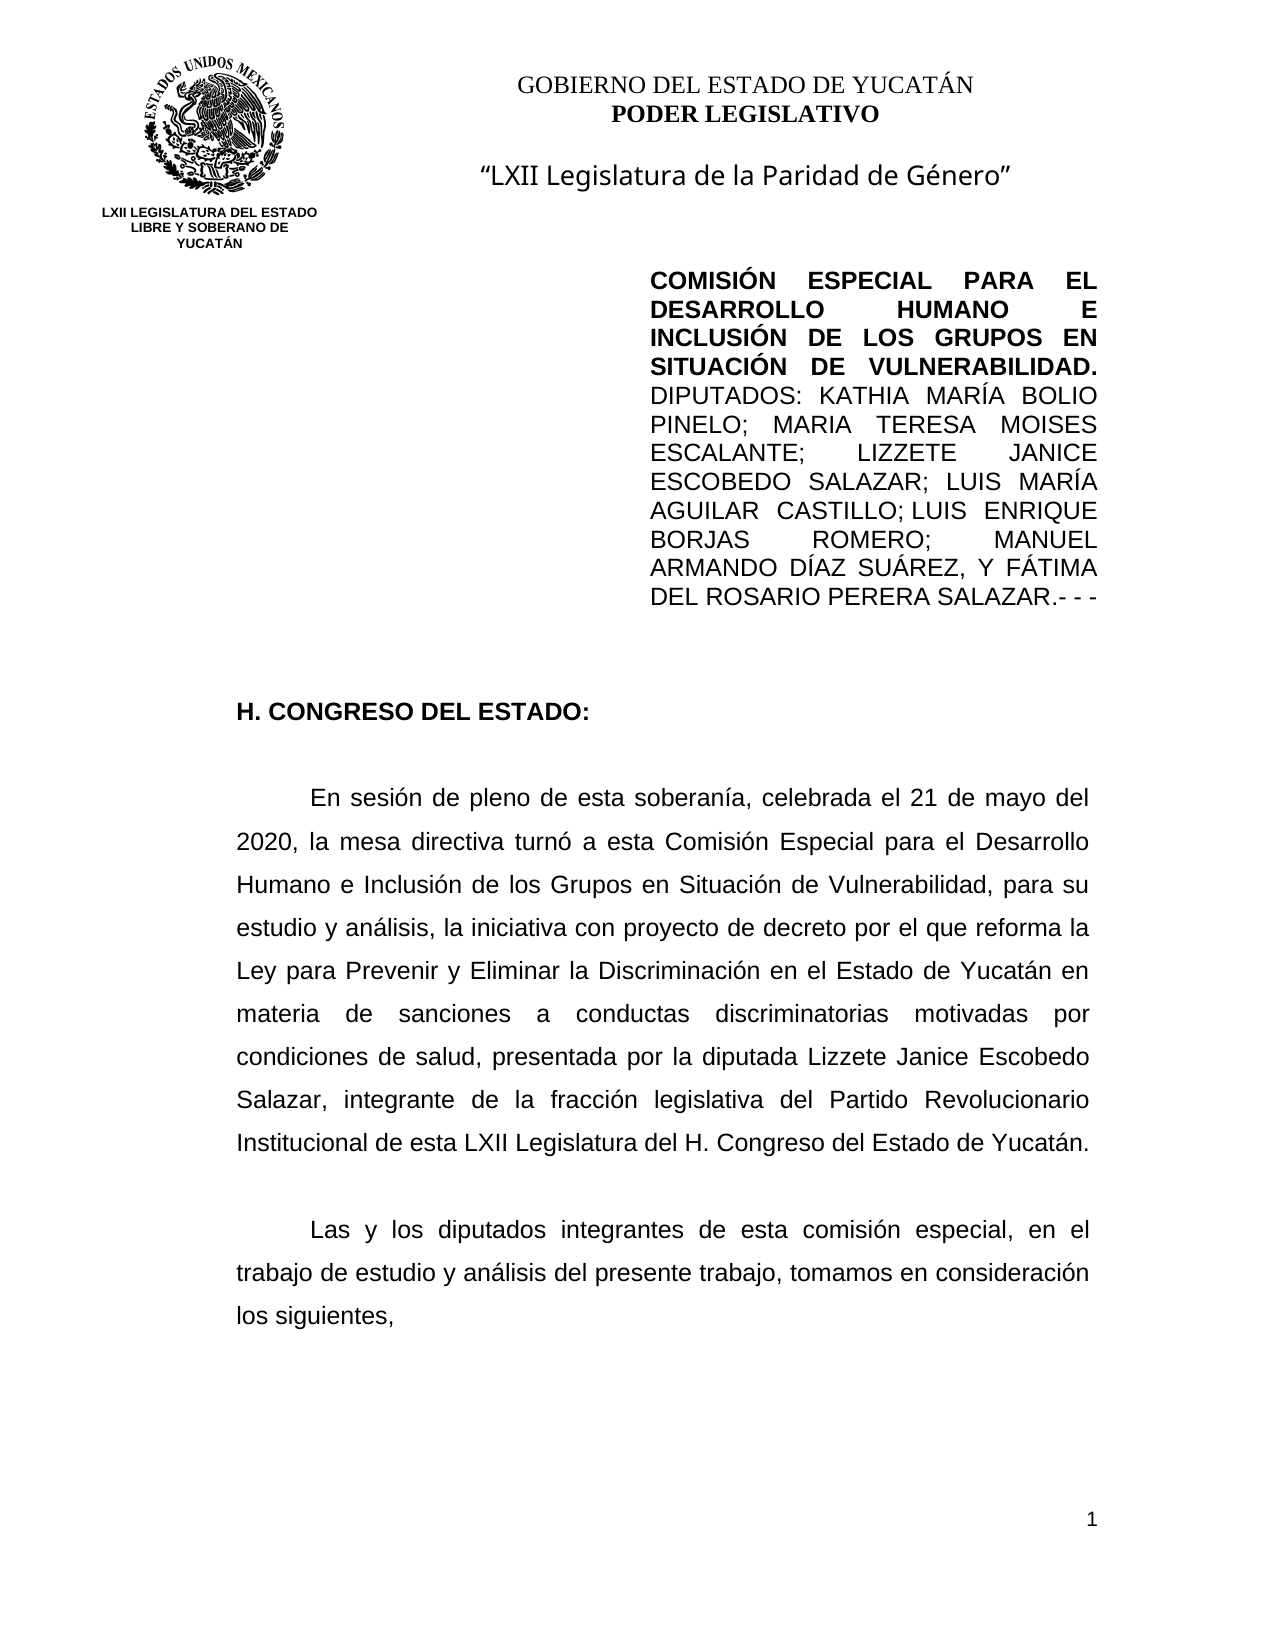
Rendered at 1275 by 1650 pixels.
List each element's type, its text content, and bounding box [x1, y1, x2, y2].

text COMISIÓN ESPECIAL PARA EL DESARROLLO HUMANO E INCLUSIÓN DE LOS GRUPOS EN SITUACIÓN DE VULNERABILIDAD. DIPUTADOS: KATHIA MARÍA BOLIO PINELO; MARIA TERESA MOISES ESCALANTE; LIZZETE JANICE ESCOBEDO SALAZAR; LUIS MARÍA AGUILAR CASTILLO; LUIS ENRIQUE BORJAS ROMERO; MANUEL ARMANDO DÍAZ SUÁREZ, Y FÁTIMA DEL ROSARIO PERERA SALAZAR.- - - [650, 266, 1098, 410]
text Las y los diputados integrantes de esta comisión especial, en el trabajo de estudio y análisis del presente trabajo, tomamos en consideración los siguientes, [236, 1214, 1091, 1329]
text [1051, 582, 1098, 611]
picture [110, 22, 318, 229]
text H. CONGRESO DEL ESTADO: [236, 697, 1098, 726]
text En sesión de pleno de esta soberanía, celebrada el 21 de mayo del 2020, la mesa directiva turnó a esta Comisión Especial para el Desarrollo Humano e Inclusión de los Grupos en Situación de Vulnerabilidad, para su estudio y análisis, la iniciativa con proyecto de decreto por el que reforma la Ley para Prevenir y Eliminar la Discriminación en el Estado de Yucatán en materia de sanciones a conductas discriminatorias motivadas por condiciones de salud, presentada por la diputada Lizzete Janice Escobedo Salazar, integrante de la fracción legislativa del Partido Revolucionario Institucional de esta LXII Legislatura del H. Congreso del Estado de Yucatán. [236, 783, 1091, 1157]
